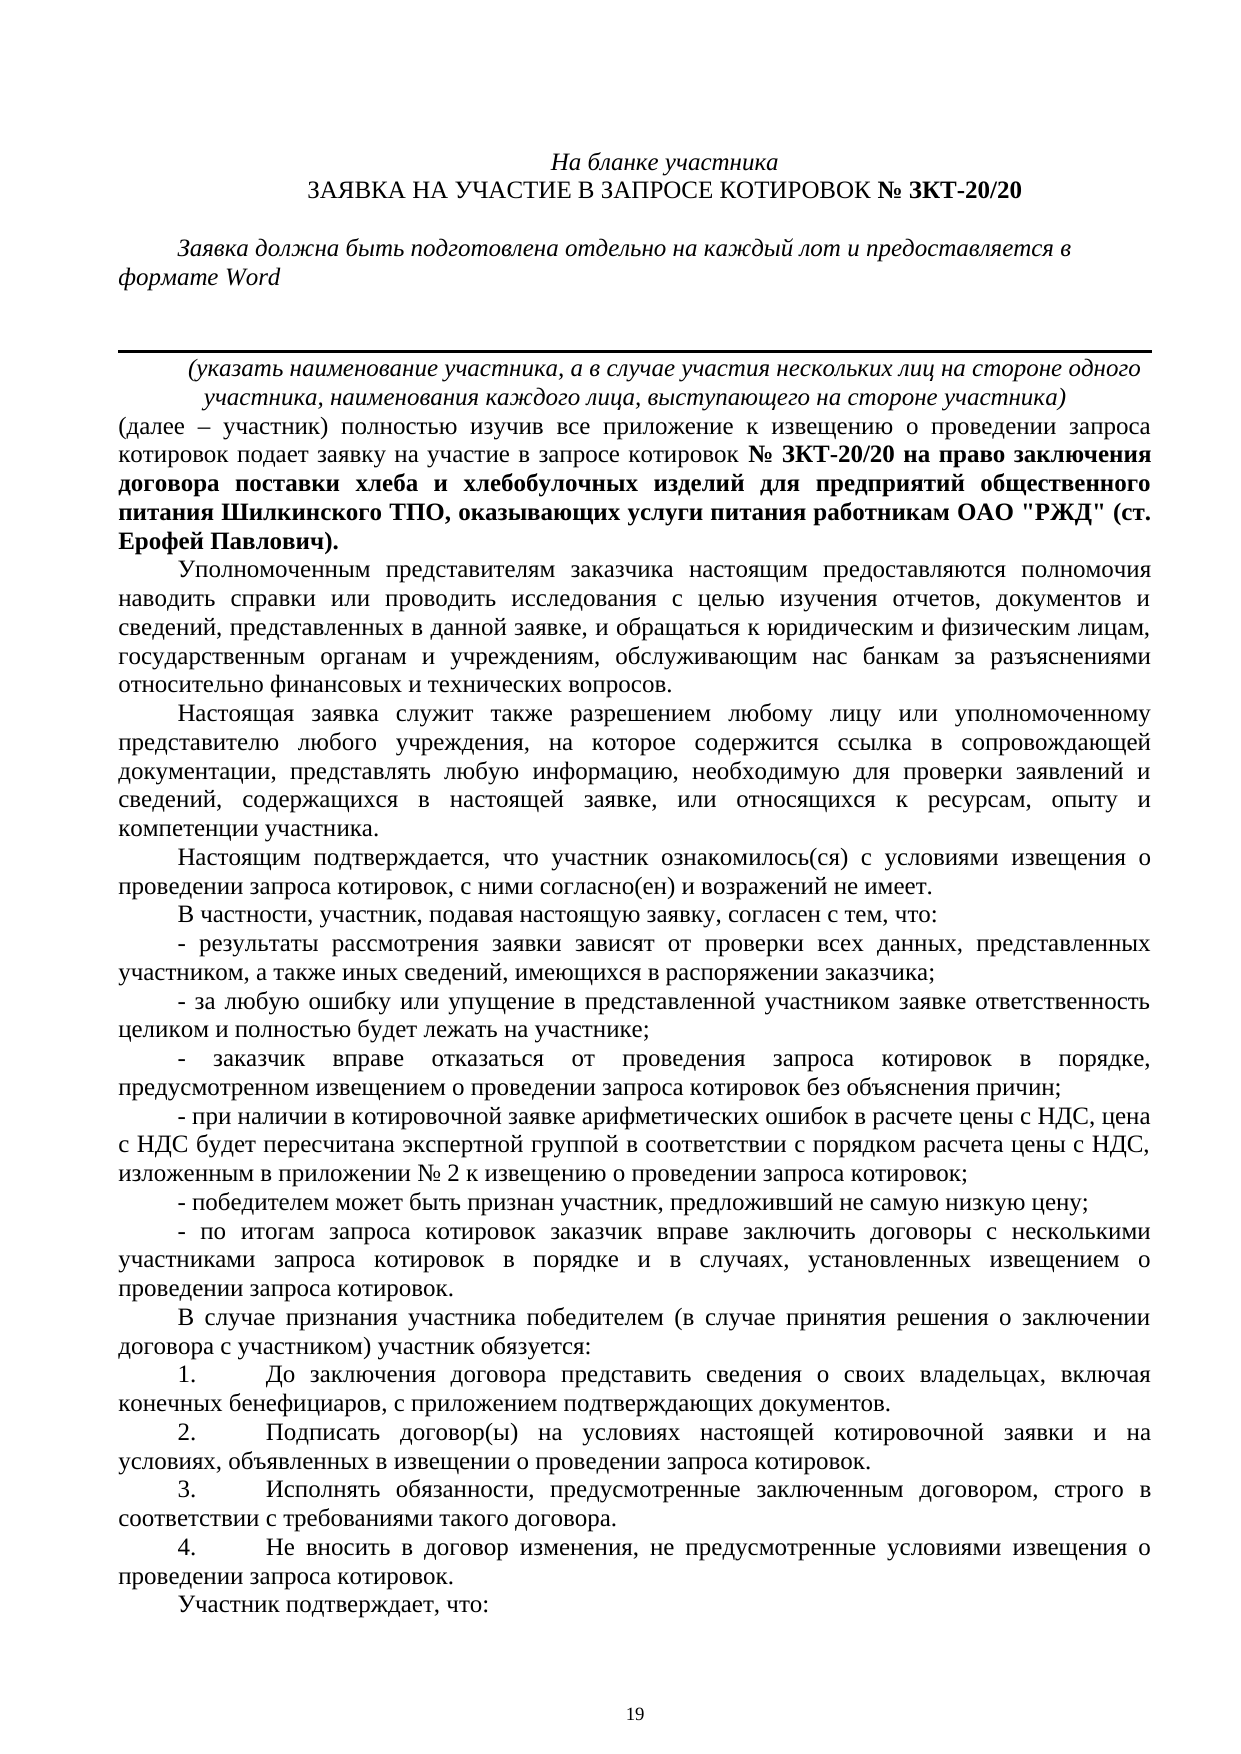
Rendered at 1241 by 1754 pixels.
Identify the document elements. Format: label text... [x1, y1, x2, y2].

text Участник подтверждает, что: [118, 1589, 1152, 1618]
text (далее – участник) полностью изучив все приложение к извещению о проведении запроса котировок подает заявку на участие в запросе котировок № ЗКТ-20/20 на право заключения договора поставки хлеба и хлебобулочных изделий для предприятий общественного питания Шилкинского ТПО, оказывающих услуги питания работникам ОАО "РЖД" (ст. Ерофей Павлович). [118, 411, 1152, 554]
text В частности, участник, подавая настоящую заявку, согласен с тем, что: [118, 899, 1152, 928]
text Уполномоченным представителям заказчика настоящим предоставляются полномочия наводить справки или проводить исследования с целью изучения отчетов, документов и сведений, представленных в данной заявке, и обращаться к юридическим и физическим лицам, государственным органам и учреждениям, обслуживающим нас банкам за разъяснениями относительно финансовых и технических вопросов. [118, 554, 1152, 698]
text - при наличии в котировочной заявке арифметических ошибок в расчете цены с НДС, цена с НДС будет пересчитана экспертной группой в соответствии с порядком расчета цены с НДС, изложенным в приложении № 2 к извещению о проведении запроса котировок; [118, 1101, 1152, 1187]
text Настоящим подтверждается, что участник ознакомилось(ся) с условиями извещения о проведении запроса котировок, с ними согласно(ен) и возражений не имеет. [118, 842, 1152, 899]
text - за любую ошибку или упущение в представленной участником заявке ответственность целиком и полностью будет лежать на участнике; [118, 986, 1152, 1043]
subtitle ЗАЯВКА НА УЧАСТИЕ В ЗАПРОСЕ КОТИРОВОК № ЗКТ-20/20 [118, 176, 1152, 204]
text - результаты рассмотрения заявки зависят от проверки всех данных, представленных участником, а также иных сведений, имеющихся в распоряжении заказчика; [118, 928, 1152, 986]
list Не вносить в договор изменения, не предусмотренные условиями извещения о проведении запроса котировок. [118, 1532, 1152, 1589]
text - по итогам запроса котировок заказчик вправе заключить договоры с несколькими участниками запроса котировок в порядке и в случаях, установленных извещением о проведении запроса котировок. [118, 1216, 1152, 1302]
list Исполнять обязанности, предусмотренные заключенным договором, строго в соответствии с требованиями такого договора. [118, 1474, 1152, 1532]
text (указать наименование участника, а в случае участия нескольких лиц на стороне одного участника, наименования каждого лица, выступающего на стороне участника) [118, 353, 1152, 411]
text - заказчик вправе отказаться от проведения запроса котировок в порядке, предусмотренном извещением о проведении запроса котировок без объяснения причин; [118, 1043, 1152, 1101]
text Заявка должна быть подготовлена отдельно на каждый лот и предоставляется в формате Word [118, 233, 1152, 291]
text Настоящая заявка служит также разрешением любому лицу или уполномоченному представителю любого учреждения, на которое содержится ссылка в сопровождающей документации, представлять любую информацию, необходимую для проверки заявлений и сведений, содержащихся в настоящей заявке, или относящихся к ресурсам, опыту и компетенции участника. [118, 698, 1152, 842]
text - победителем может быть признан участник, предложивший не самую низкую цену; [118, 1187, 1152, 1216]
list Подписать договор(ы) на условиях настоящей котировочной заявки и на условиях, объявленных в извещении о проведении запроса котировок. [118, 1417, 1152, 1474]
text На бланке участника [118, 147, 1152, 176]
list До заключения договора представить сведения о своих владельцах, включая конечных бенефициаров, с приложением подтверждающих документов. [118, 1359, 1152, 1417]
text В случае признания участника победителем (в случае принятия решения о заключении договора с участником) участник обязуется: [118, 1302, 1152, 1359]
